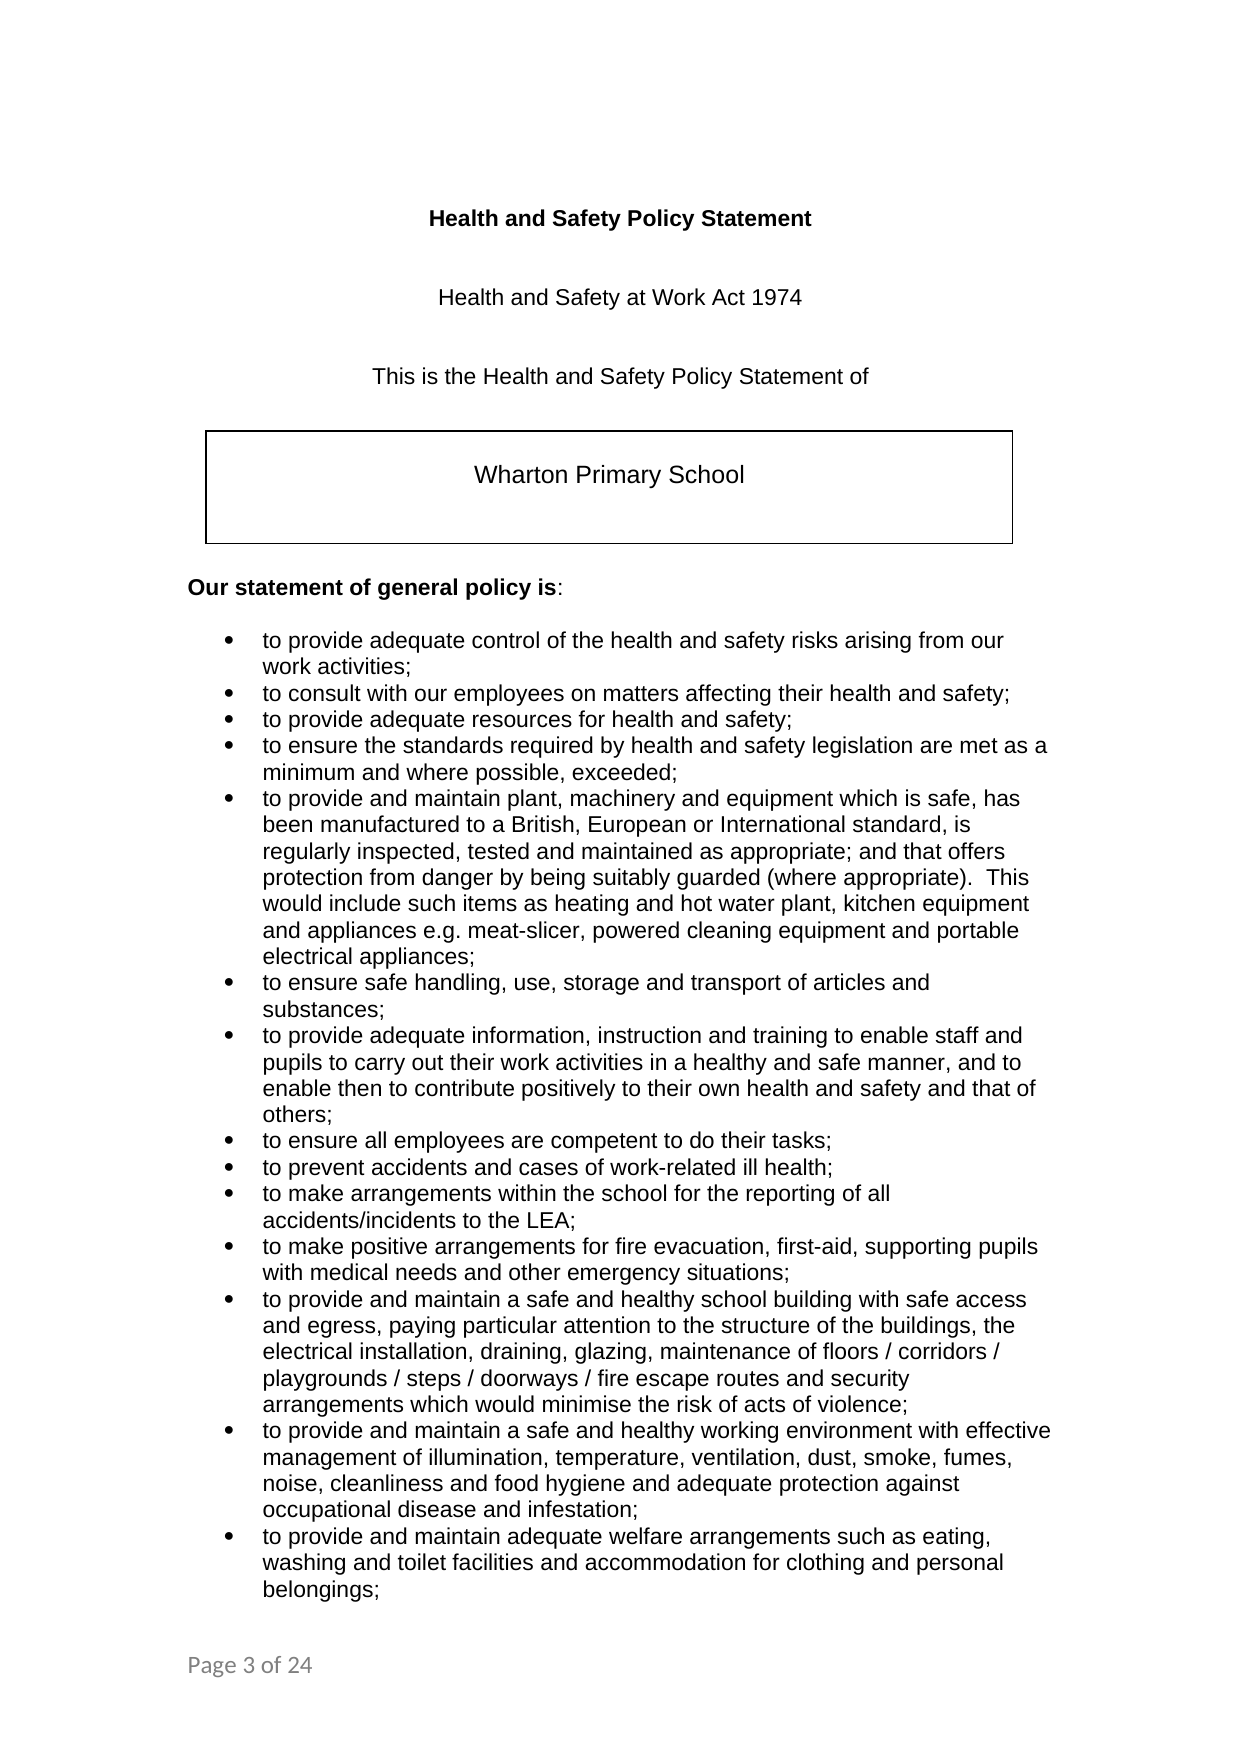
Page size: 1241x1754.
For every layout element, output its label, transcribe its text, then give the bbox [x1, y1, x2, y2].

list to provide and maintain adequate welfare arrangements such as eating, washing and toilet facilities and accommodation for clothing and personal belongings; [225, 1523, 1053, 1602]
list to provide adequate control of the health and safety risks arising from our work activities; [225, 627, 1053, 679]
list to make positive arrangements for fire evacuation, first-aid, supporting pupils with medical needs and other emergency situations; [225, 1233, 1053, 1286]
list to prevent accidents and cases of work-related ill health; [225, 1154, 1053, 1180]
text This is the Health and Safety Policy Statement of [187, 363, 1053, 389]
subtitle Health and Safety Policy Statement [187, 205, 1053, 231]
list to provide and maintain plant, machinery and equipment which is safe, has been manufactured to a British, European or International standard, is regularly inspected, tested and maintained as appropriate; and that offers protection from danger by being suitably guarded (where appropriate). This would include such items as heating and hot water plant, kitchen equipment and appliances e.g. meat-slicer, powered cleaning equipment and portable electrical appliances; [225, 785, 1053, 969]
list to make arrangements within the school for the reporting of all accidents/incidents to the LEA; [225, 1180, 1053, 1233]
list to provide and maintain a safe and healthy school building with safe access and egress, paying particular attention to the structure of the buildings, the electrical installation, draining, glazing, maintenance of floors / corridors / playgrounds / steps / doorways / fire escape routes and security arrangements which would minimise the risk of acts of violence; [225, 1286, 1053, 1417]
list to ensure all employees are competent to do their tasks; [225, 1127, 1053, 1154]
list to provide adequate information, instruction and training to enable staff and pupils to carry out their work activities in a healthy and safe manner, and to enable then to contribute positively to their own health and safety and that of others; [225, 1022, 1053, 1127]
list to consult with our employees on matters affecting their health and safety; [225, 679, 1053, 706]
list to ensure the standards required by health and safety legislation are met as a minimum and where possible, exceeded; [225, 732, 1053, 785]
list to provide adequate resources for health and safety; [225, 706, 1053, 732]
text Health and Safety at Work Act 1974 [187, 284, 1053, 311]
text Our statement of general policy is: [187, 574, 1053, 600]
list to provide and maintain a safe and healthy working environment with effective management of illumination, temperature, ventilation, dust, smoke, fumes, noise, cleanliness and food hygiene and adequate protection against occupational disease and infestation; [225, 1417, 1053, 1523]
list to ensure safe handling, use, storage and transport of articles and substances; [225, 969, 1053, 1022]
